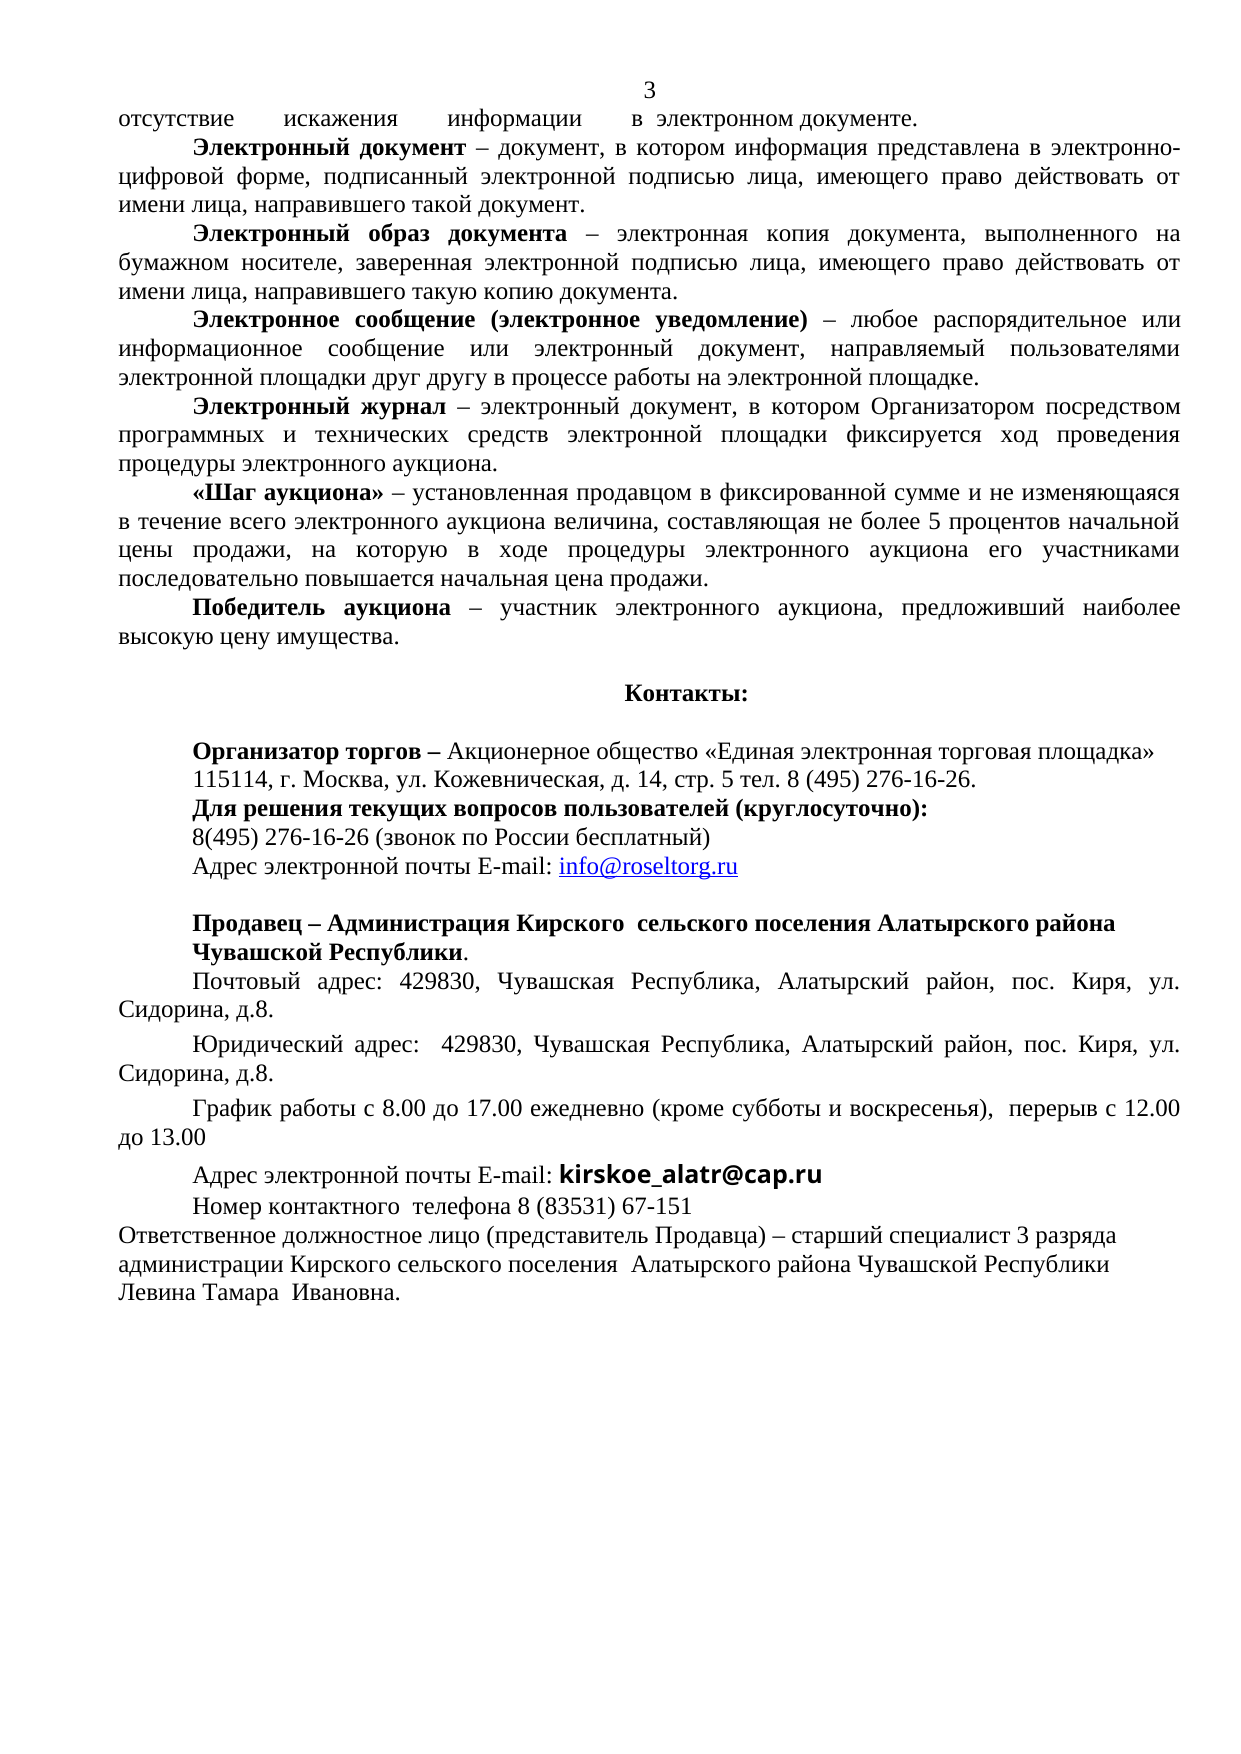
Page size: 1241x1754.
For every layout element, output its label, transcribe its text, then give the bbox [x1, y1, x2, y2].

text Контакты: [118, 678, 1181, 707]
text Адрес электронной почты Е-mail: kirskoe_alatr@cap.ru [118, 1157, 1181, 1191]
text Номер контактного телефона 8 (83531) 67-151 [118, 1191, 1181, 1220]
text Электронное сообщение (электронное уведомление) – любое распорядительное или информационное сообщение или электронный документ, направляемый пользователями электронной площадки друг другу в процессе работы на электронной площадке. [118, 304, 1181, 391]
text Почтовый адрес: 429830, Чувашская Республика, Алатырский район, пос. Киря, ул. Сидорина, д.8. [118, 966, 1181, 1023]
text Для решения текущих вопросов пользователей (круглосуточно): 8(495) 276-16-26 (звонок по России бесплатный) Адрес электронной почты E-mail: info@roseltorg.ru [192, 793, 1181, 879]
text Юридический адрес: 429830, Чувашская Республика, Алатырский район, пос. Киря, ул. Сидорина, д.8. [118, 1029, 1181, 1087]
text Продавец – Администрация Кирского сельского поселения Алатырского района [118, 908, 1181, 937]
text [118, 103, 1181, 132]
text «Шаг аукциона» – установленная продавцом в фиксированной сумме и не изменяющаяся в течение всего электронного аукциона величина, составляющая не более 5 процентов начальной цены продажи, на которую в ходе процедуры электронного аукциона его участниками последовательно повышается начальная цена продажи. [118, 477, 1181, 592]
text Чувашской Республики. [118, 937, 1181, 966]
text Электронный журнал – электронный документ, в котором Организатором посредством программных и технических средств электронной площадки фиксируется ход проведения процедуры электронного аукциона. [118, 391, 1181, 477]
text Ответственное должностное лицо (представитель Продавца) – старший специалист 3 разряда администрации Кирского сельского поселения Алатырского района Чувашской Республики Левина Тамара Ивановна. [118, 1220, 1181, 1306]
text Организатор торгов – Акционерное общество «Единая электронная торговая площадка» [118, 736, 1181, 764]
text Победитель аукциона – участник электронного аукциона, предложивший наиболее высокую цену имущества. [118, 592, 1181, 649]
text Электронный образ документа – электронная копия документа, выполненного на бумажном носителе, заверенная электронной подписью лица, имеющего право действовать от имени лица, направившего такую копию документа. [118, 218, 1181, 304]
text График работы с 8.00 до 17.00 ежедневно (кроме субботы и воскресенья), перерыв с 12.00 до 13.00 [118, 1093, 1181, 1151]
text Электронный документ – документ, в котором информация представлена в электронно-цифровой форме, подписанный электронной подписью лица, имеющего право действовать от имени лица, направившего такой документ. [118, 132, 1181, 218]
text 115114, г. Москва, ул. Кожевническая, д. 14, стр. 5 тел. 8 (495) 276-16-26. [118, 764, 1181, 793]
